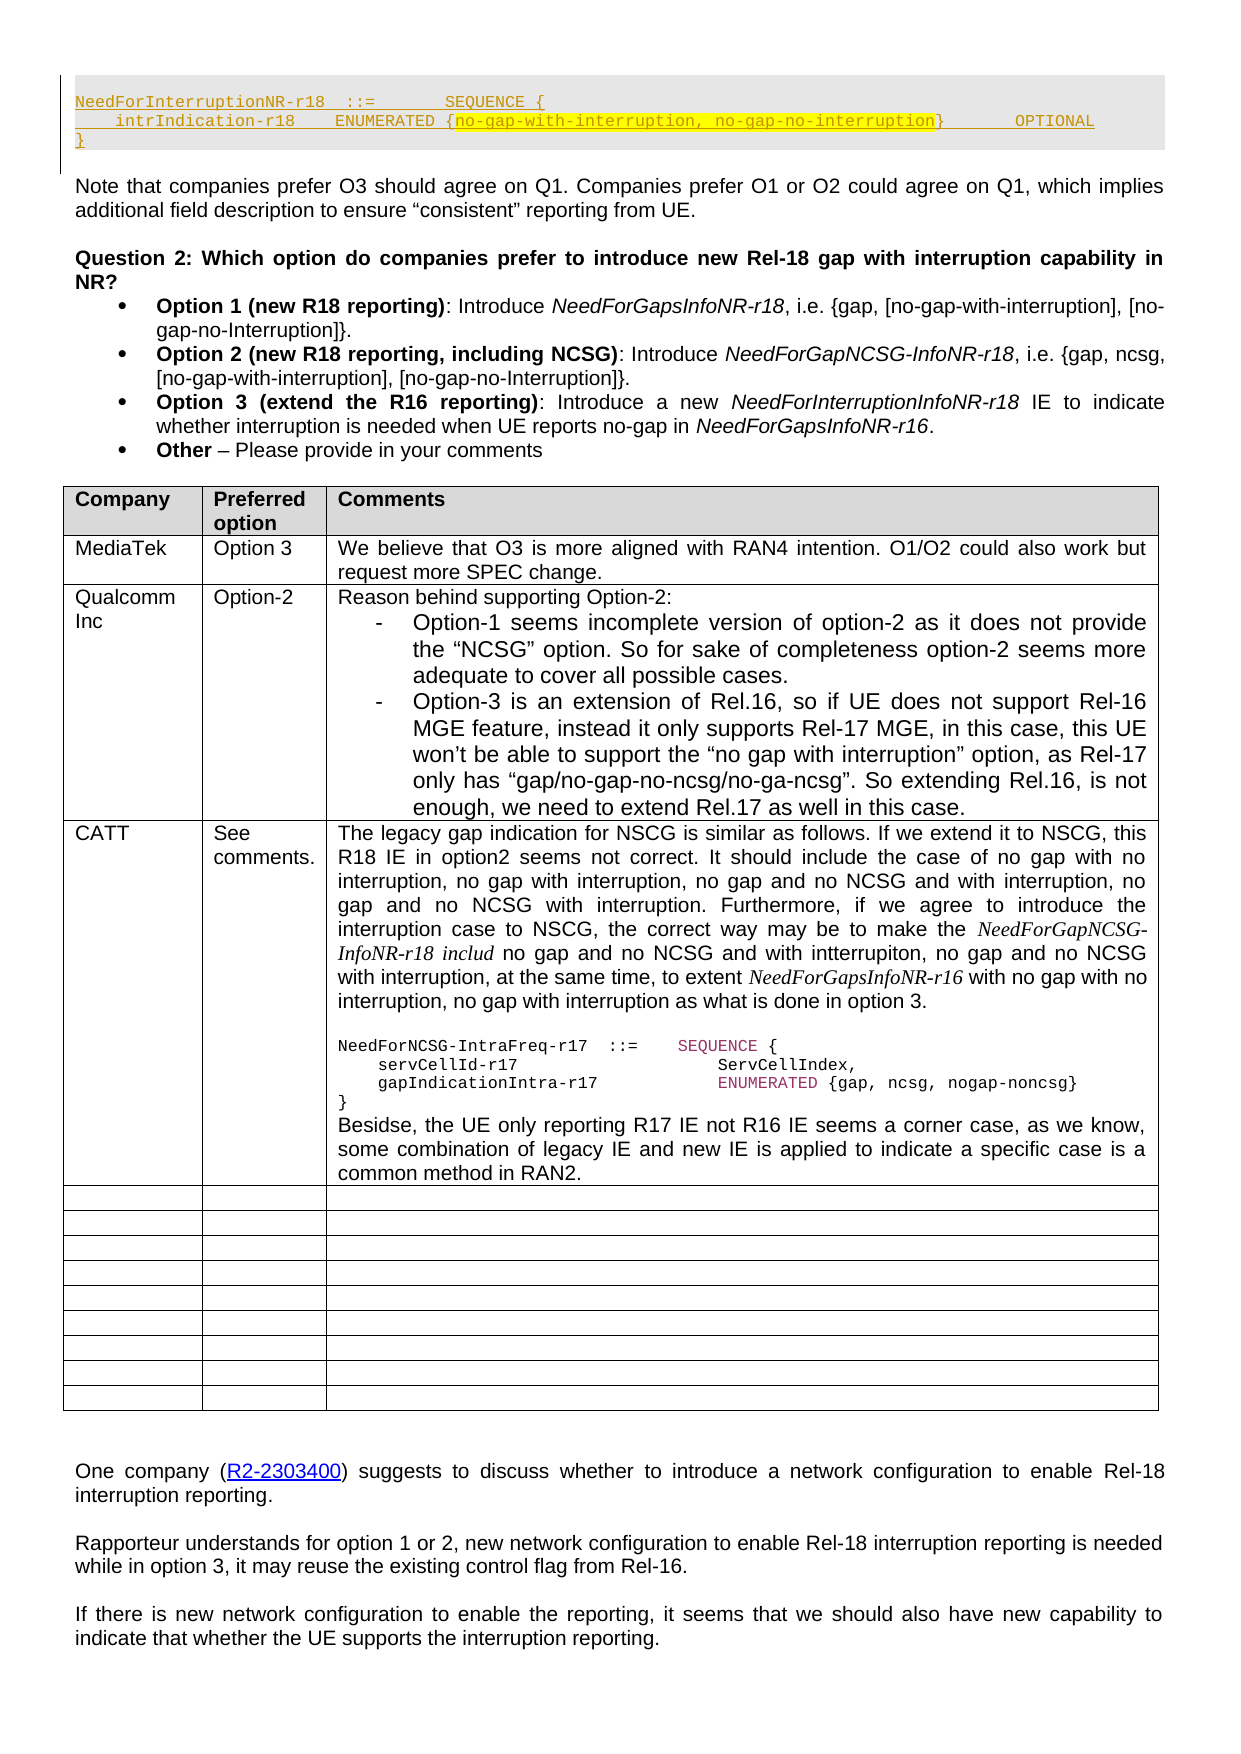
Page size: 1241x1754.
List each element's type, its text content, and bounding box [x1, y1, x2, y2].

table_cell [203, 1336, 326, 1359]
table_cell We believe that O3 is more aligned with RAN4 intention. O1/O2 could also work but request more SPEC change. [327, 536, 1158, 584]
table_cell [64, 1311, 202, 1334]
table_cell Option-2 [203, 585, 326, 820]
table_cell [64, 1236, 202, 1259]
table_cell The legacy gap indication for NSCG is similar as follows. If we extend it to NSCG, this R18 IE in option2 seems not correct. It should include the case of no gap with no interruption, no gap with interruption, no gap and no NCSG and with interruption, no gap and no NCSG with interruption. Furthermore, if we agree to introduce the interruption case to NSCG, the correct way may be to make the NeedForGapNCSG-InfoNR-r18 includ no gap and no NCSG and with intterrupiton, no gap and no NCSG with interruption, at the same time, to extent NeedForGapsInfoNR-r16 with no gap with no interruption, no gap with interruption as what is done in option 3. NeedForNCSG-IntraFreq-r17 ::= SEQUENCE { servCellId-r17 ServCellIndex, gapIndicationIntra-r17 ENUMERATED {gap, ncsg, nogap-noncsg} } Besidse, the UE only reporting R17 IE not R16 IE seems a corner case, as we know, some combination of legacy IE and new IE is applied to indicate a specific case is a common method in RAN2. [327, 821, 1158, 1184]
text If there is new network configuration to enable the reporting, it seems that we should also have new capability to indicate that whether the UE supports the interruption reporting. [75, 1602, 1165, 1650]
table_cell [203, 1311, 326, 1334]
table_cell [203, 1186, 326, 1209]
table_cell [203, 1236, 326, 1259]
table_cell [327, 1336, 1158, 1359]
table_cell Option 3 [203, 536, 326, 584]
table_cell [203, 1361, 326, 1384]
table_cell [64, 1286, 202, 1309]
table_cell [327, 1261, 1158, 1284]
table_cell [203, 1286, 326, 1309]
table_cell See comments. [203, 821, 326, 1184]
table_cell [203, 1386, 326, 1409]
table_header Company [64, 487, 202, 535]
table_cell [64, 1261, 202, 1284]
text One company (R2-2303400) suggests to discuss whether to introduce a network configuration to enable Rel-18 interruption reporting. [75, 1458, 1165, 1506]
table_cell [327, 1311, 1158, 1334]
table_cell CATT [64, 821, 202, 1184]
table_cell [327, 1361, 1158, 1384]
table_cell [327, 1186, 1158, 1209]
table_header Preferred option [203, 487, 326, 535]
table_cell MediaTek [64, 536, 202, 584]
text Question 2: Which option do companies prefer to introduce new Rel-18 gap with interruption capability in NR? [75, 246, 1165, 294]
table_cell [64, 1211, 202, 1234]
table_cell [327, 1286, 1158, 1309]
table_cell [64, 1336, 202, 1359]
text Note that companies prefer O3 should agree on Q1. Companies prefer O1 or O2 could agree on Q1, which implies additional field description to ensure “consistent” reporting from UE. [75, 174, 1165, 222]
table_cell Reason behind supporting Option-2: Option-1 seems incomplete version of option-2 as it does not provide the “NCSG” option. So for sake of completeness option-2 seems more adequate to cover all possible cases. Option-3 is an extension of Rel.16, so if UE does not support Rel-16 MGE feature, instead it only supports Rel-17 MGE, in this case, this UE won’t be able to support the “no gap with interruption” option, as Rel-17 only has “gap/no-gap-no-ncsg/no-ga-ncsg”. So extending Rel.16, is not enough, we need to extend Rel.17 as well in this case. [327, 585, 1158, 820]
list Option 1 (new R18 reporting): Introduce NeedForGapsInfoNR-r18, i.e. {gap, [no-gap-with-interruption], [no-gap-no-Interruption]}. [119, 294, 1165, 342]
table_header Comments [327, 487, 1158, 535]
list Option 3 (extend the R16 reporting): Introduce a new NeedForInterruptionInfoNR-r18 IE to indicate whether interruption is needed when UE reports no-gap in NeedForGapsInfoNR-r16. [119, 390, 1165, 438]
table_cell [203, 1261, 326, 1284]
table_cell [203, 1211, 326, 1234]
table_cell [64, 1386, 202, 1409]
list Option 2 (new R18 reporting, including NCSG): Introduce NeedForGapNCSG-InfoNR-r18, i.e. {gap, ncsg, [no-gap-with-interruption], [no-gap-no-Interruption]}. [119, 342, 1165, 390]
table_cell [64, 1361, 202, 1384]
list Other – Please provide in your comments [119, 438, 1165, 462]
table_cell [327, 1386, 1158, 1409]
table_cell [327, 1236, 1158, 1259]
table_cell Qualcomm Inc [64, 585, 202, 820]
table_cell [327, 1211, 1158, 1234]
text Rapporteur understands for option 1 or 2, new network configuration to enable Rel-18 interruption reporting is needed while in option 3, it may reuse the existing control flag from Rel-16. [75, 1530, 1165, 1578]
table_cell [64, 1186, 202, 1209]
